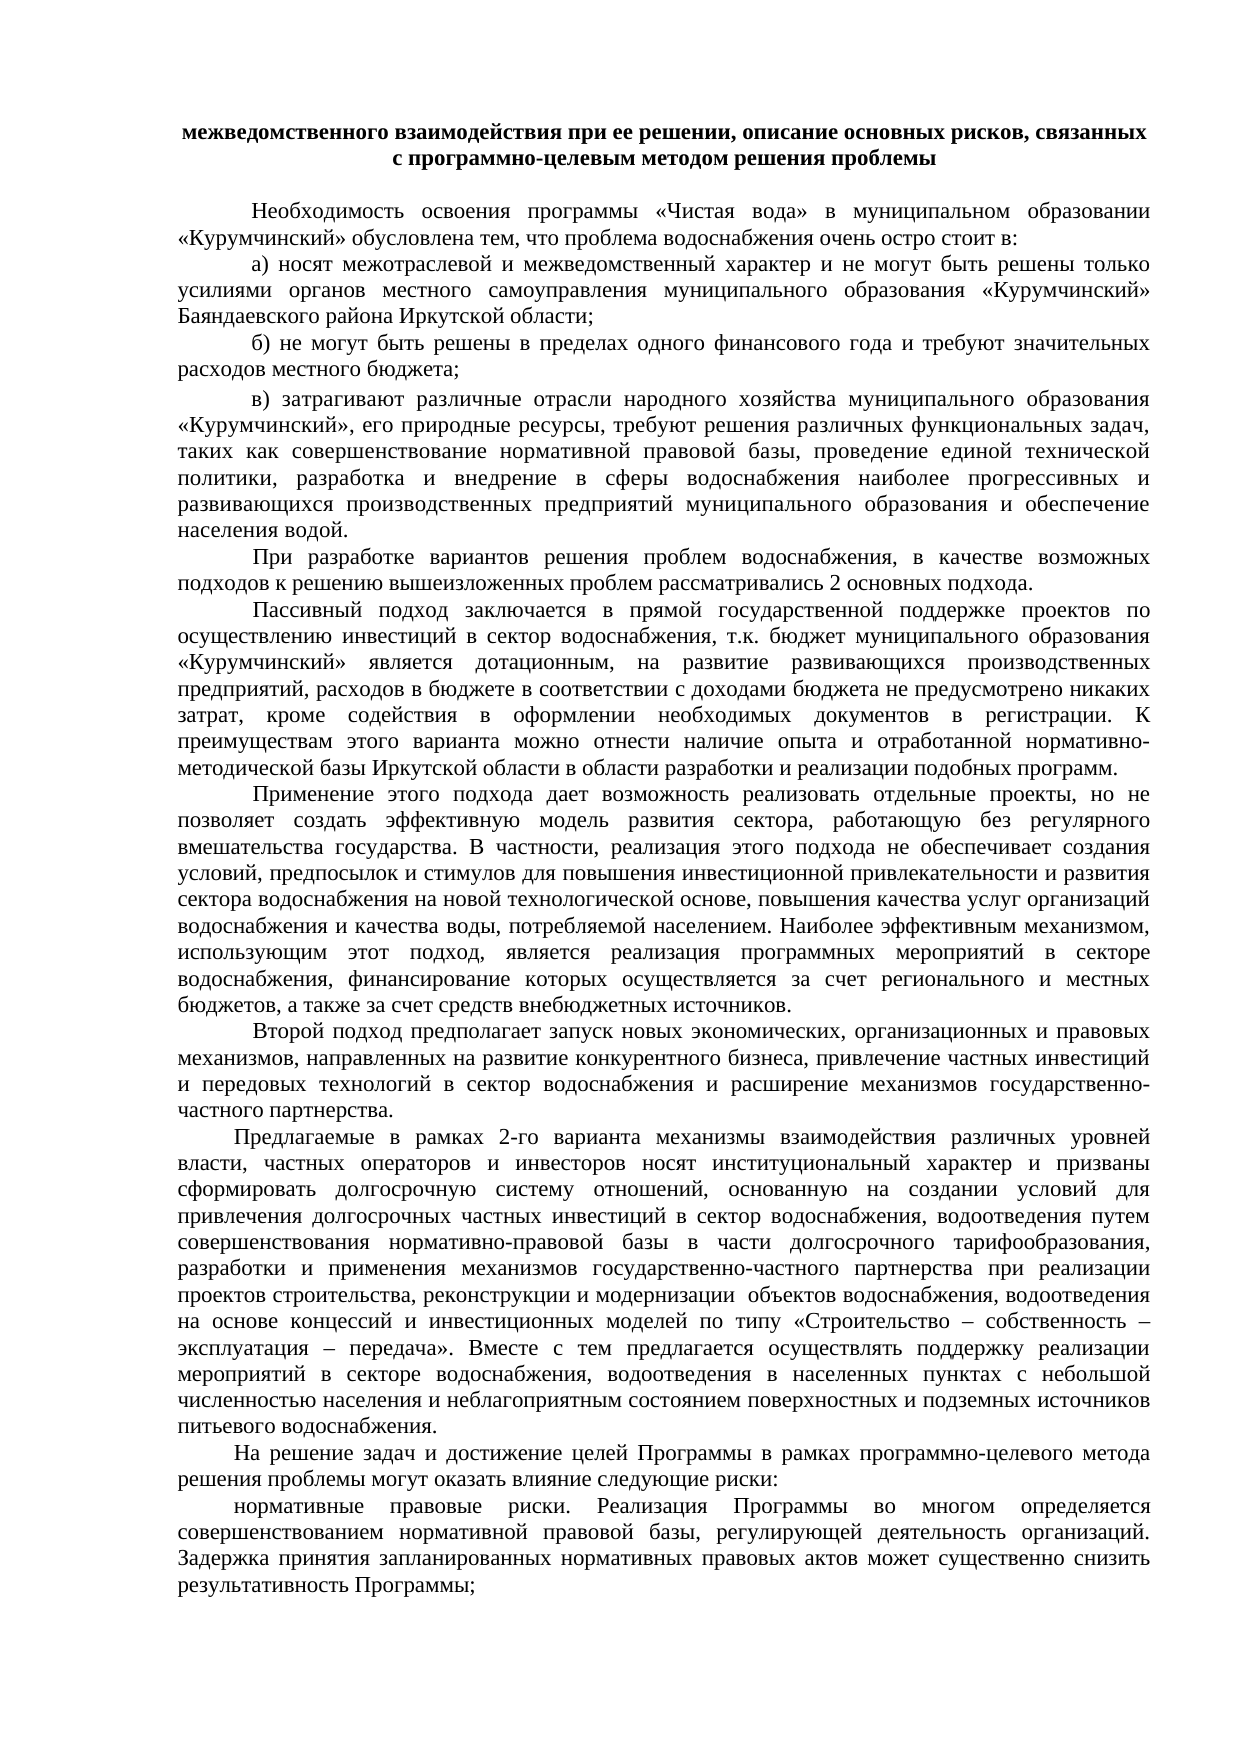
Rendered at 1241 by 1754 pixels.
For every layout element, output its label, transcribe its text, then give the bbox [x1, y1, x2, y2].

text Второй подход предполагает запуск новых экономических, организационных и правовых механизмов, направленных на развитие конкурентного бизнеса, привлечение частных инвестиций и передовых технологий в сектор водоснабжения и расширение механизмов государственно-частного партнерства. [177, 1017, 1152, 1123]
text Предлагаемые в рамках 2-го варианта механизмы взаимодействия различных уровней власти, частных операторов и инвесторов носят институциональный характер и призваны сформировать долгосрочную систему отношений, основанную на создании условий для привлечения долгосрочных частных инвестиций в сектор водоснабжения, водоотведения путем совершенствования нормативно-правовой базы в части долгосрочного тарифообразования, разработки и применения механизмов государственно-частного партнерства при реализации проектов строительства, реконструкции и модернизации объектов водоснабжения, водоотведения на основе концессий и инвестиционных моделей по типу «Строительство – собственность – эксплуатация – передача». Вместе с тем предлагается осуществлять поддержку реализации мероприятий в секторе водоснабжения, водоотведения в населенных пунктах с небольшой численностью населения и неблагоприятным состоянием поверхностных и подземных источников питьевого водоснабжения. [177, 1123, 1152, 1439]
text На решение задач и достижение целей Программы в рамках программно-целевого метода решения проблемы могут оказать влияние следующие риски: [177, 1439, 1152, 1492]
text Пассивный подход заключается в прямой государственной поддержке проектов по осуществлению инвестиций в сектор водоснабжения, т.к. бюджет муниципального образования «Курумчинский» является дотационным, на развитие развивающихся производственных предприятий, расходов в бюджете в соответствии с доходами бюджета не предусмотрено никаких затрат, кроме содействия в оформлении необходимых документов в регистрации. К преимуществам этого варианта можно отнести наличие опыта и отработанной нормативно-методической базы Иркутской области в области разработки и реализации подобных программ. [177, 596, 1152, 780]
text Необходимость освоения программы «Чистая вода» в муниципальном образовании «Курумчинский» обусловлена тем, что проблема водоснабжения очень остро стоит в: [177, 197, 1152, 250]
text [177, 118, 1152, 171]
text При разработке вариантов решения проблем водоснабжения, в качестве возможных подходов к решению вышеизложенных проблем рассматривались 2 основных подхода. [177, 543, 1152, 596]
text б) не могут быть решены в пределах одного финансового года и требуют значительных расходов местного бюджета; [177, 329, 1152, 382]
text Применение этого подхода дает возможность реализовать отдельные проекты, но не позволяет создать эффективную модель развития сектора, работающую без регулярного вмешательства государства. В частности, реализация этого подхода не обеспечивает создания условий, предпосылок и стимулов для повышения инвестиционной привлекательности и развития сектора водоснабжения на новой технологической основе, повышения качества услуг организаций водоснабжения и качества воды, потребляемой населением. Наиболее эффективным механизмом, использующим этот подход, является реализация программных мероприятий в секторе водоснабжения, финансирование которых осуществляется за счет регионального и местных бюджетов, а также за счет средств внебюджетных источников. [177, 780, 1152, 1017]
text нормативные правовые риски. Реализация Программы во многом определяется совершенствованием нормативной правовой базы, регулирующей деятельность организаций. Задержка принятия запланированных нормативных правовых актов может существенно снизить результативность Программы; [177, 1492, 1152, 1597]
text в) затрагивают различные отрасли народного хозяйства муниципального образования «Курумчинский», его природные ресурсы, требуют решения различных функциональных задач, таких как совершенствование нормативной правовой базы, проведение единой технической политики, разработка и внедрение в сферы водоснабжения наиболее прогрессивных и развивающихся производственных предприятий муниципального образования и обеспечение населения водой. [177, 385, 1152, 543]
text а) носят межотраслевой и межведомственный характер и не могут быть решены только усилиями органов местного самоуправления муниципального образования «Курумчинский» Баяндаевского района Иркутской области; [177, 250, 1152, 329]
